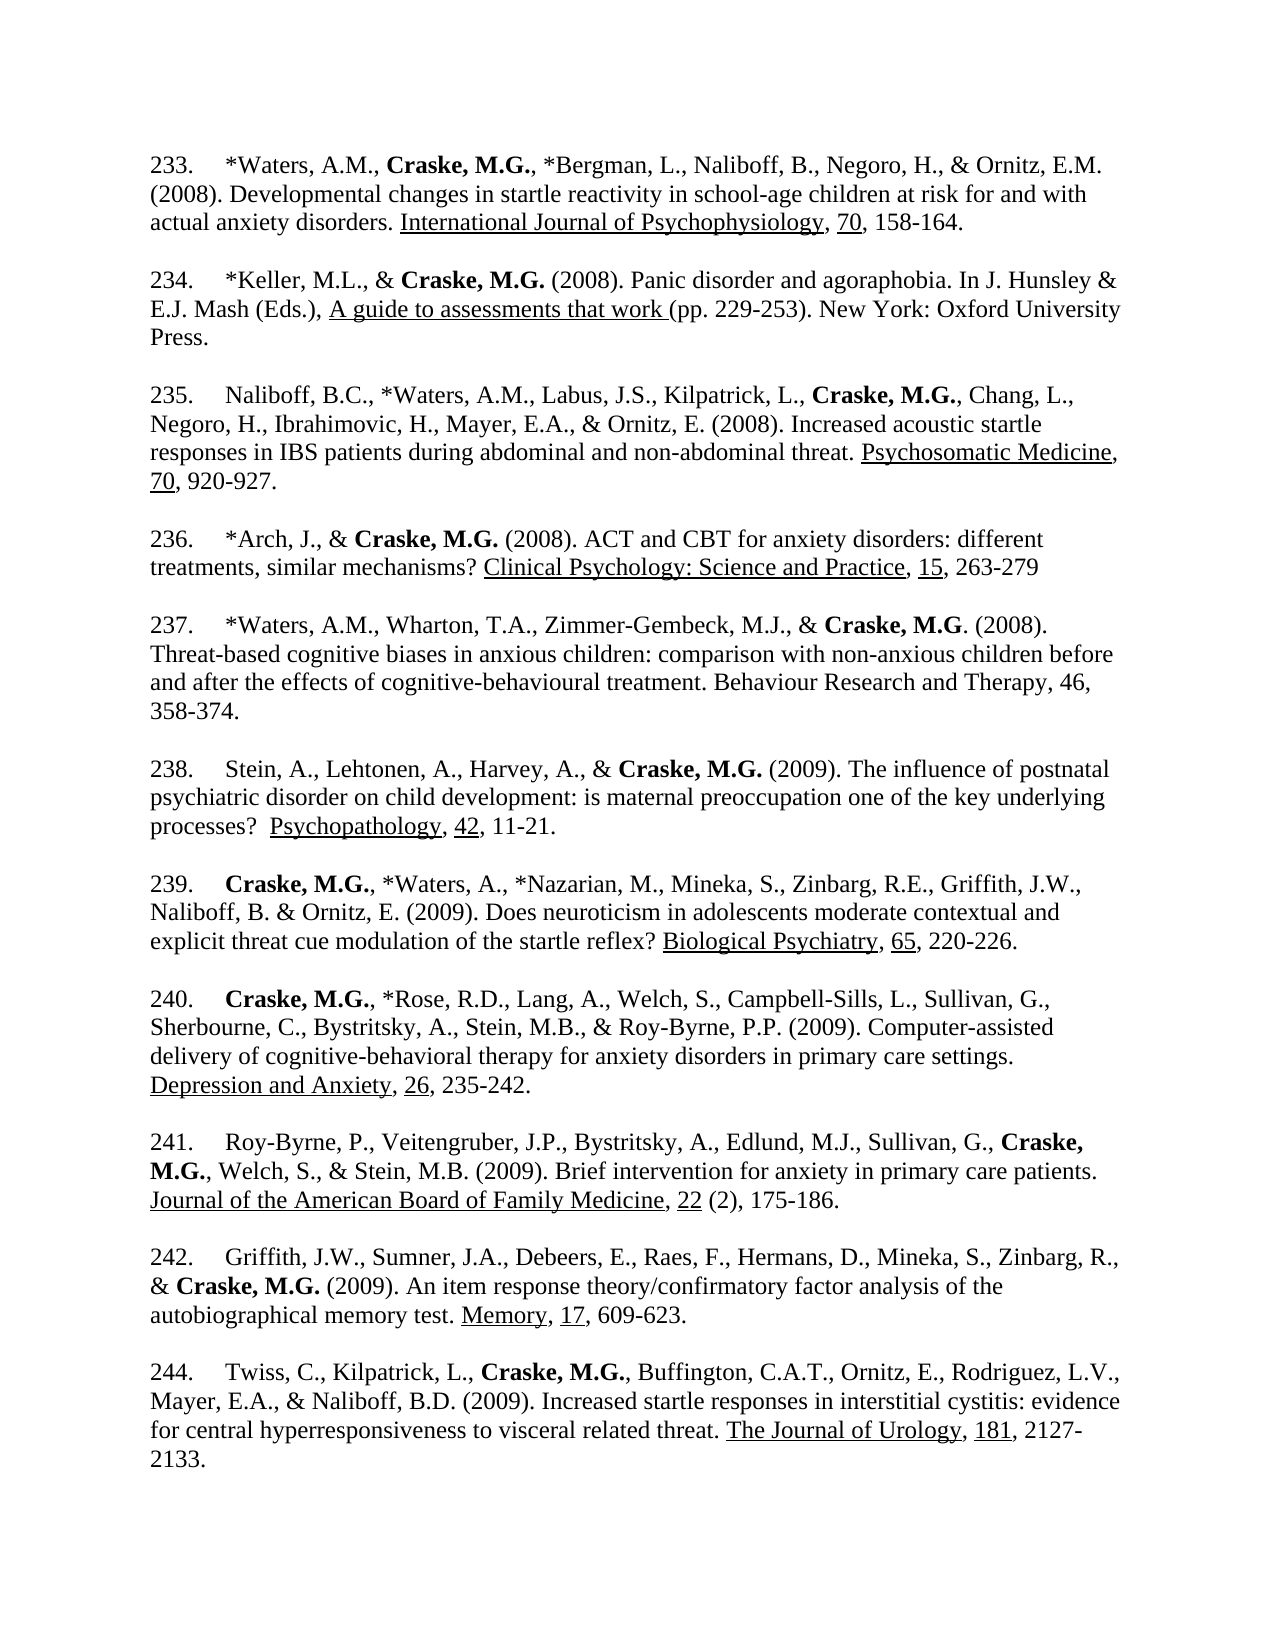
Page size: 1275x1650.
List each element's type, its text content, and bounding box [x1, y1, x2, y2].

text 234. *Keller, M.L., & Craske, M.G. (2008). Panic disorder and agoraphobia. In J. Hunsley & E.J. Mash (Eds.), A guide to assessments that work (pp. 229-253). New York: Oxford University Press. [150, 265, 1125, 351]
text 237. *Waters, A.M., Wharton, T.A., Zimmer-Gembeck, M.J., & Craske, M.G. (2008). Threat-based cognitive biases in anxious children: comparison with non-anxious children before and after the effects of cognitive-behavioural treatment. Behaviour Research and Therapy, 46, 358-374. [150, 610, 1125, 725]
text 240. Craske, M.G., *Rose, R.D., Lang, A., Welch, S., Campbell-Sills, L., Sullivan, G., Sherbourne, C., Bystritsky, A., Stein, M.B., & Roy-Byrne, P.P. (2009). Computer-assisted delivery of cognitive-behavioral therapy for anxiety disorders in primary care settings. Depression and Anxiety, 26, 235-242. [150, 984, 1125, 1099]
text 241. Roy-Byrne, P., Veitengruber, J.P., Bystritsky, A., Edlund, M.J., Sullivan, G., Craske, M.G., Welch, S., & Stein, M.B. (2009). Brief intervention for anxiety in primary care patients. Journal of the American Board of Family Medicine, 22 (2), 175-186. [150, 1127, 1125, 1214]
text 239. Craske, M.G., *Waters, A., *Nazarian, M., Mineka, S., Zinbarg, R.E., Griffith, J.W., Naliboff, B. & Ornitz, E. (2009). Does neuroticism in adolescents moderate contextual and explicit threat cue modulation of the startle reflex? Biological Psychiatry, 65, 220-226. [150, 869, 1125, 955]
text 233. *Waters, A.M., Craske, M.G., *Bergman, L., Naliboff, B., Negoro, H., & Ornitz, E.M. (2008). Developmental changes in startle reactivity in school-age children at risk for and with actual anxiety disorders. International Journal of Psychophysiology, 70, 158-164. [150, 150, 1125, 236]
text 236. *Arch, J., & Craske, M.G. (2008). ACT and CBT for anxiety disorders: different treatments, similar mechanisms? Clinical Psychology: Science and Practice, 15, 263-279 [150, 524, 1125, 581]
text 242. Griffith, J.W., Sumner, J.A., Debeers, E., Raes, F., Hermans, D., Mineka, S., Zinbarg, R., & Craske, M.G. (2009). An item response theory/confirmatory factor analysis of the autobiographical memory test. Memory, 17, 609-623. [150, 1242, 1125, 1329]
text 235. Naliboff, B.C., *Waters, A.M., Labus, J.S., Kilpatrick, L., Craske, M.G., Chang, L., Negoro, H., Ibrahimovic, H., Mayer, E.A., & Ornitz, E. (2008). Increased acoustic startle responses in IBS patients during abdominal and non-abdominal threat. Psychosomatic Medicine, 70, 920-927. [150, 380, 1125, 495]
text 238. Stein, A., Lehtonen, A., Harvey, A., & Craske, M.G. (2009). The influence of postnatal psychiatric disorder on child development: is maternal preoccupation one of the key underlying processes? Psychopathology, 42, 11-21. [150, 754, 1125, 840]
text 244. Twiss, C., Kilpatrick, L., Craske, M.G., Buffington, C.A.T., Ornitz, E., Rodriguez, L.V., Mayer, E.A., & Naliboff, B.D. (2009). Increased startle responses in interstitial cystitis: evidence for central hyperresponsiveness to visceral related threat. The Journal of Urology, 181, 2127-2133. [150, 1357, 1125, 1472]
